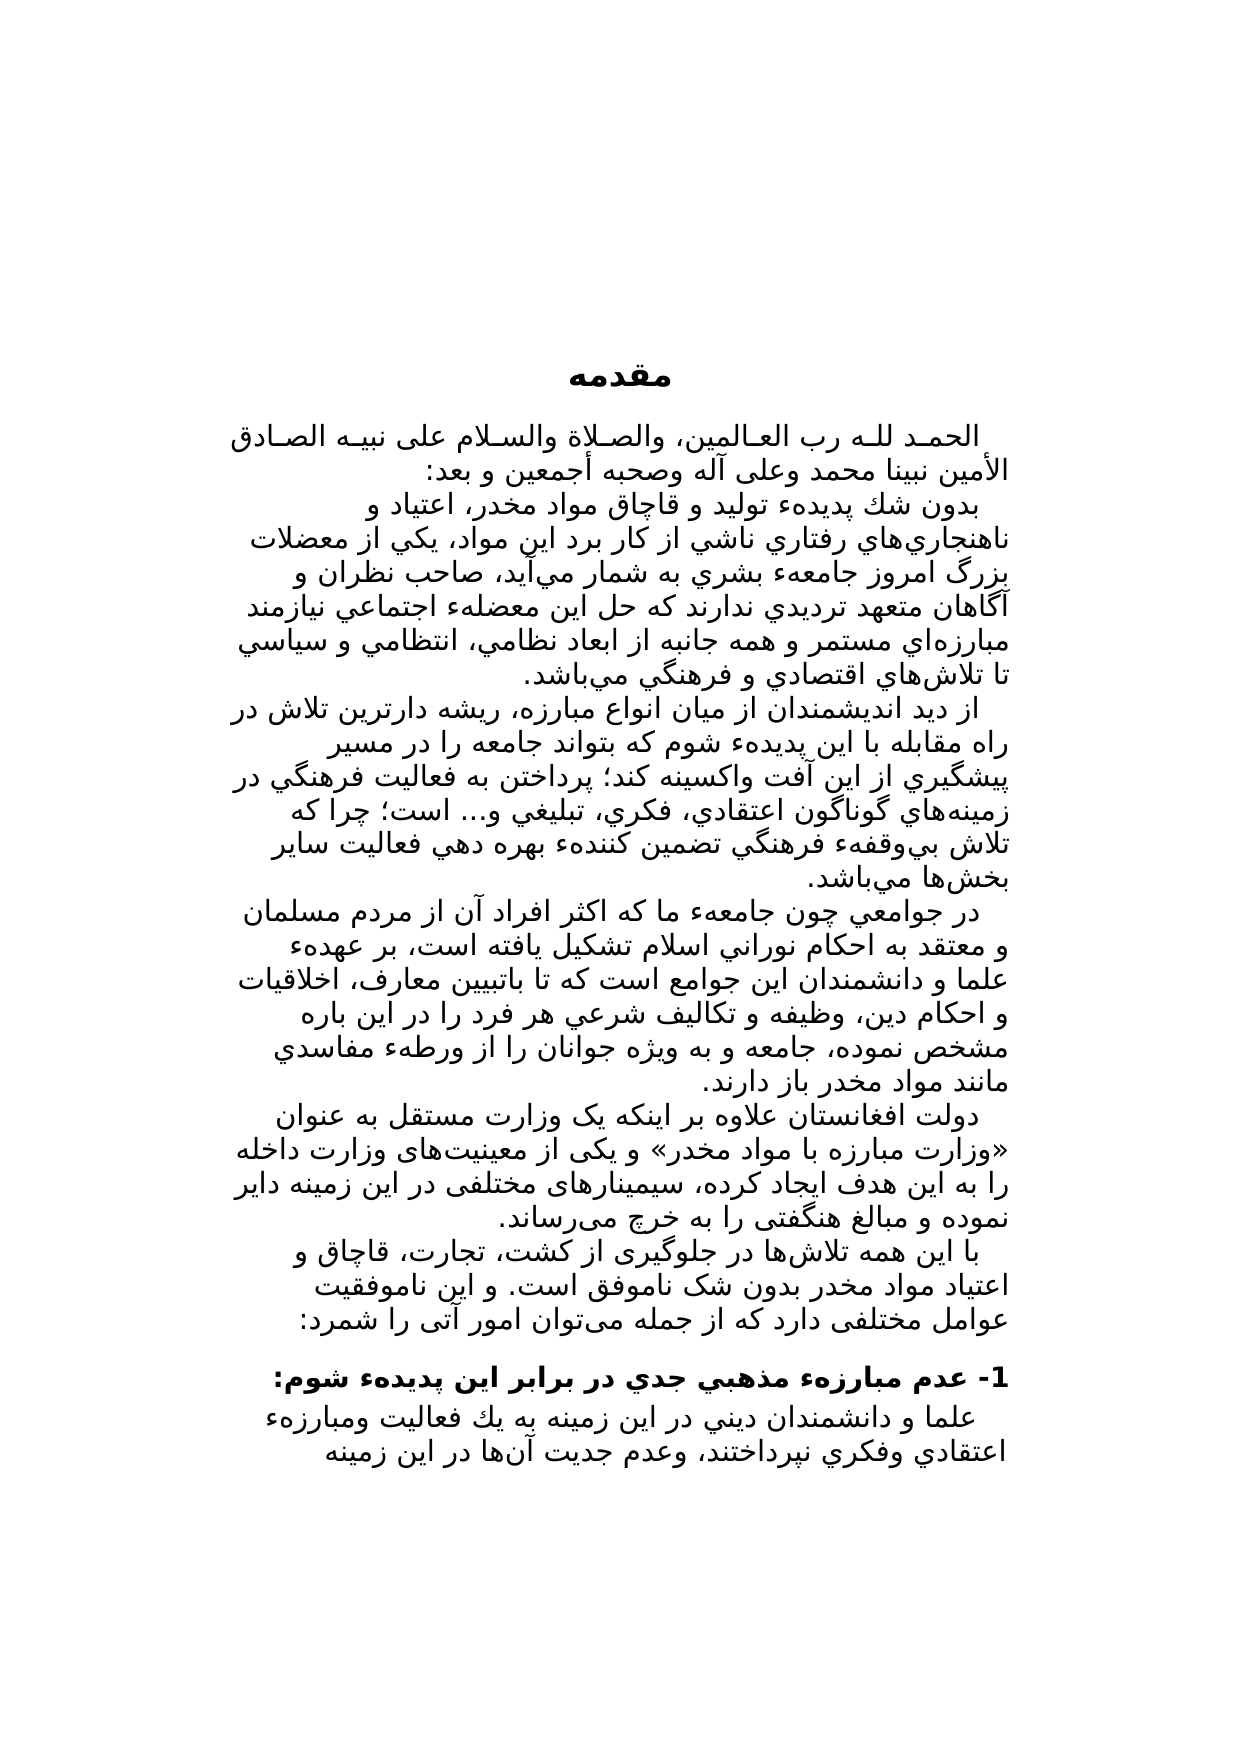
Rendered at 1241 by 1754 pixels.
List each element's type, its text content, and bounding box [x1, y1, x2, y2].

text مقدمه [230, 356, 1010, 394]
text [230, 1400, 1007, 1468]
text بدون شك پديدهء توليد و قاچاق مواد مخدر، اعتياد و ناهنجاري‌هاي رفتاري ناشي از كار برد اين مواد، يكي از معضلات بزرگ امروز جامعهء بشري به شمار مي‌آيد، صاحب نظران و آگاهان متعهد ترديدي ندارند كه حل اين معضلهء اجتماعي نيازمند مبارزه‌اي مستمر و همه جانبه از ابعاد نظامي، انتظامي و سياسي تا تلاش‌هاي اقتصادي و فرهنگي مي‌باشد. [230, 487, 1010, 691]
text دولت افغانستان علاوه بر اینکه یک وزارت مستقل به عنوان «وزارت مبارزه با مواد مخدر» و یکی از معینیت‌های وزارت داخله را به این هدف ایجاد کرده، سیمینار‌های مختلفی در این زمینه دایر نموده و مبالغ هنگفتی را به خرچ می‌رساند. [230, 1098, 1010, 1234]
text از ديد انديشمندان از ميان انواع مبارزه، ريشه دار‌ترين تلاش در راه مقابله با اين پديدهء شوم كه بتواند جامعه را در مسير پيشگيري از اين آفت واكسينه كند؛ پرداختن به فعاليت فرهنگي در زمينه‌هاي گوناگون اعتقادي، فكري، تبليغي و... است؛ چرا كه تلاش بي‌وقفهء فرهنگي تضمين كنندهء بهره دهي فعاليت ساير بخش‌ها مي‌باشد. [230, 691, 1010, 895]
text 1- عدم مبارزهء مذهبي جدي در برابر این پدیدهء شوم: [230, 1361, 1010, 1394]
text الحمد لله رب العالمين، والصلاة والسلام على نبيه الصادق الأمين نبينا محمد وعلى آله وصحبه أجمعين و بعد: [230, 419, 1010, 487]
text در جوامعي چون جامعهء ما كه اكثر افراد آن از مردم مسلمان و معتقد به احكام نوراني اسلام تشكيل يافته است، بر عهدهء علما و دانشمندان اين جوامع است كه تا باتبيين معارف، اخلاقيات و احكام دين، وظيفه و تكاليف شرعي هر فرد را در اين باره مشخص نموده، جامعه و به ويژه جوانان را از ورطهء مفاسدي مانند مواد مخدر باز دارند. [230, 895, 1010, 1098]
text با این همه تلاش‌ها در جلوگیری از کشت، تجارت، قاچاق و اعتیاد مواد مخدر بدون شک ناموفق است. و این ناموفقیت عوامل مختلفی دارد که از جمله می‌توان امور آتی را شمرد: [230, 1234, 1010, 1336]
